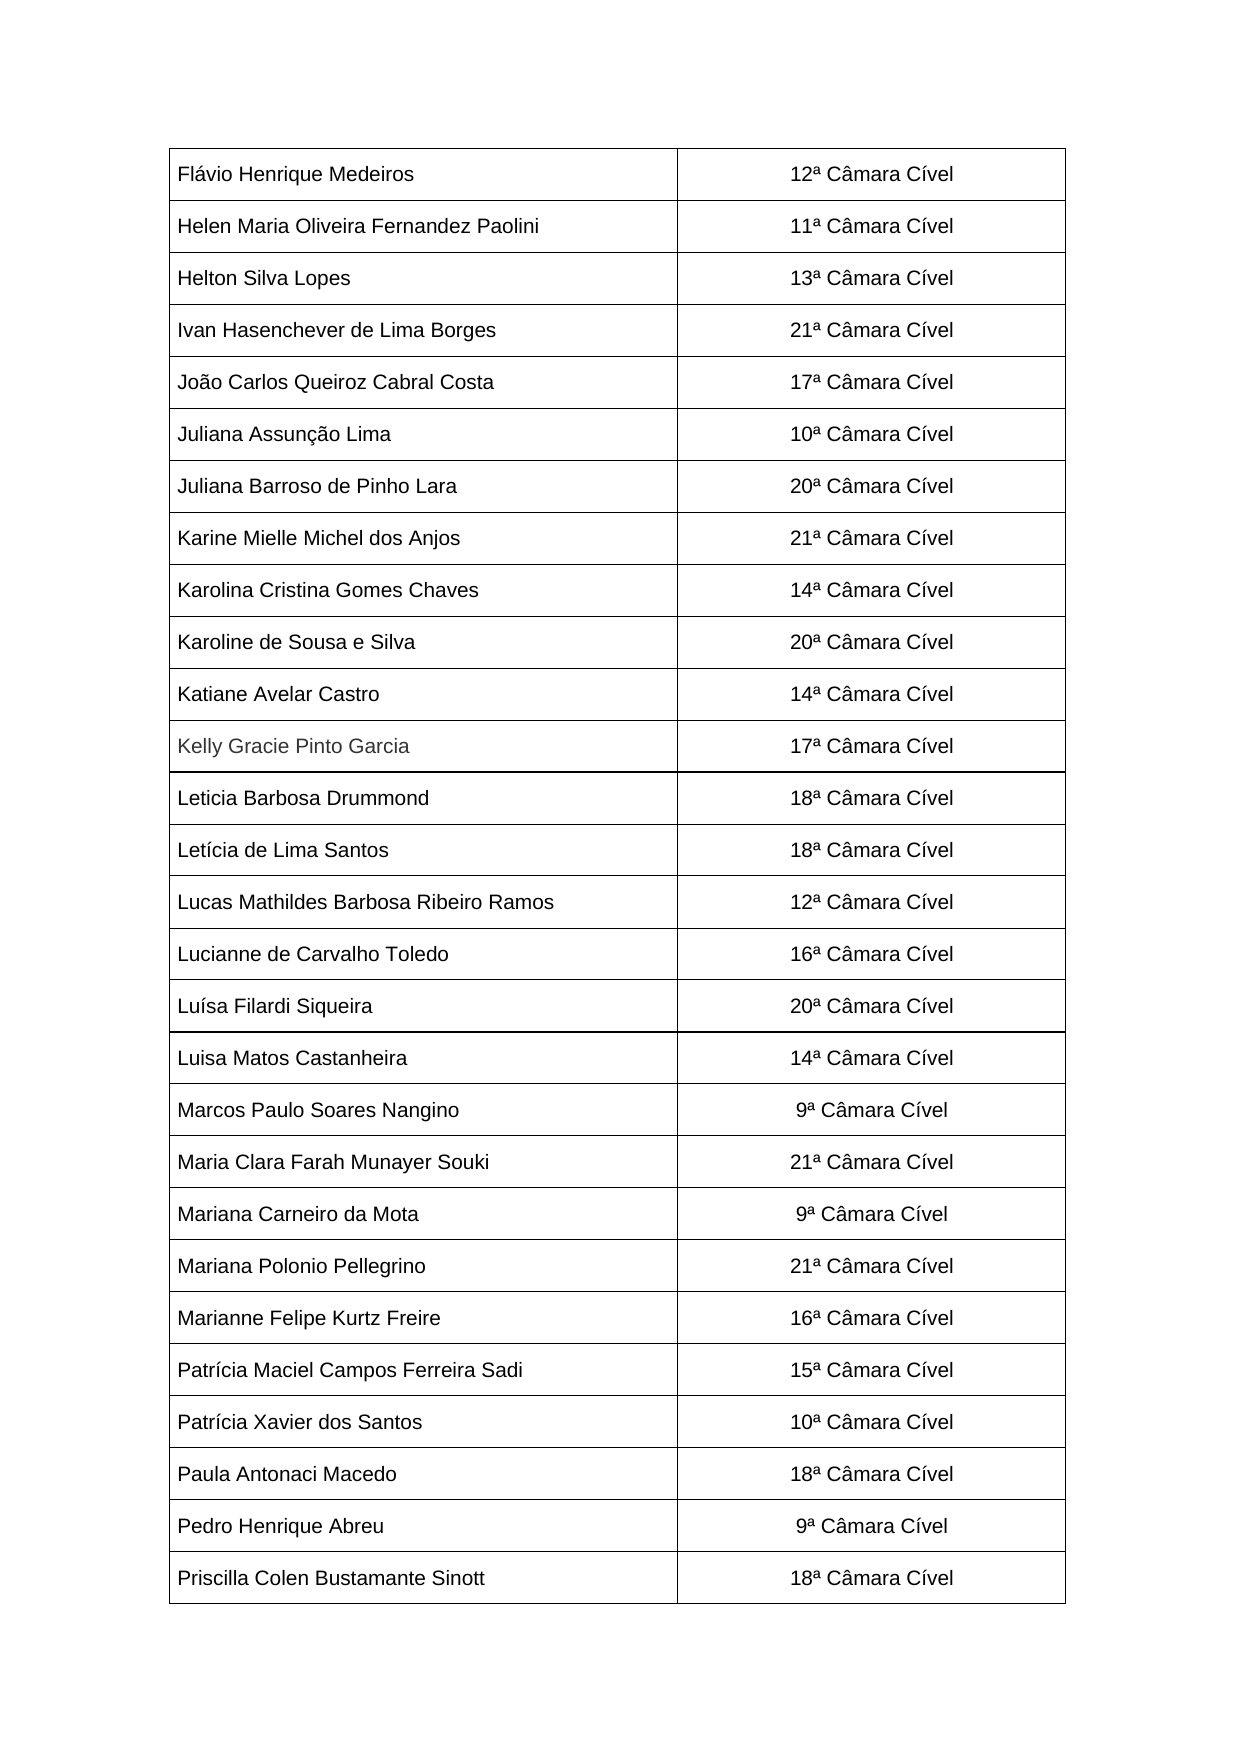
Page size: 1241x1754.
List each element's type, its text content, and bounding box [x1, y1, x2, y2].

table_cell Mariana Carneiro da Mota [170, 1188, 677, 1239]
table_cell 13ª Câmara Cível [678, 253, 1065, 304]
table_cell 18ª Câmara Cível [678, 773, 1065, 823]
table_cell 9ª Câmara Cível [678, 1188, 1065, 1239]
table_cell Helton Silva Lopes [170, 253, 677, 304]
table_cell Letícia de Lima Santos [170, 825, 677, 875]
table_cell Lucas Mathildes Barbosa Ribeiro Ramos [170, 876, 677, 927]
table_cell 16ª Câmara Cível [678, 929, 1065, 979]
table_cell Juliana Assunção Lima [170, 409, 677, 459]
table_cell Karine Mielle Michel dos Anjos [170, 513, 677, 563]
table_cell 21ª Câmara Cível [678, 1240, 1065, 1291]
table_cell 10ª Câmara Cível [678, 409, 1065, 459]
table_cell Leticia Barbosa Drummond [170, 773, 677, 823]
table_cell Luísa Filardi Siqueira [170, 980, 677, 1031]
table_cell Priscilla Colen Bustamante Sinott [170, 1552, 677, 1603]
table_cell 20ª Câmara Cível [678, 617, 1065, 667]
table_cell Flávio Henrique Medeiros [170, 149, 677, 200]
table_cell Luisa Matos Castanheira [170, 1033, 677, 1083]
table_cell 17ª Câmara Cível [678, 721, 1065, 771]
table_cell Lucianne de Carvalho Toledo [170, 929, 677, 979]
table_cell Ivan Hasenchever de Lima Borges [170, 305, 677, 356]
table_cell 21ª Câmara Cível [678, 513, 1065, 563]
table_cell 16ª Câmara Cível [678, 1292, 1065, 1343]
table_cell 20ª Câmara Cível [678, 461, 1065, 512]
table_cell Patrícia Maciel Campos Ferreira Sadi [170, 1344, 677, 1395]
table_cell Patrícia Xavier dos Santos [170, 1396, 677, 1447]
table_cell 14ª Câmara Cível [678, 1033, 1065, 1083]
table_cell 18ª Câmara Cível [678, 825, 1065, 875]
table_cell 15ª Câmara Cível [678, 1344, 1065, 1395]
table_cell 18ª Câmara Cível [678, 1448, 1065, 1499]
table_cell Kelly Gracie Pinto Garcia [170, 721, 677, 771]
table_cell Mariana Polonio Pellegrino [170, 1240, 677, 1291]
table_cell Maria Clara Farah Munayer Souki [170, 1136, 677, 1187]
table_cell Marcos Paulo Soares Nangino [170, 1084, 677, 1135]
table_cell 18ª Câmara Cível [678, 1552, 1065, 1603]
table_cell 14ª Câmara Cível [678, 565, 1065, 616]
table_cell 12ª Câmara Cível [678, 876, 1065, 927]
table_cell 10ª Câmara Cível [678, 1396, 1065, 1447]
table_cell 21ª Câmara Cível [678, 305, 1065, 356]
table_cell Karolina Cristina Gomes Chaves [170, 565, 677, 616]
table_cell Karoline de Sousa e Silva [170, 617, 677, 667]
table_cell 12ª Câmara Cível [678, 149, 1065, 200]
table_cell 11ª Câmara Cível [678, 201, 1065, 252]
table_cell Juliana Barroso de Pinho Lara [170, 461, 677, 512]
table_cell 20ª Câmara Cível [678, 980, 1065, 1031]
table_cell 17ª Câmara Cível [678, 357, 1065, 408]
table_cell Helen Maria Oliveira Fernandez Paolini [170, 201, 677, 252]
table_cell 14ª Câmara Cível [678, 669, 1065, 719]
table_cell 21ª Câmara Cível [678, 1136, 1065, 1187]
table_cell Katiane Avelar Castro [170, 669, 677, 719]
table_cell Marianne Felipe Kurtz Freire [170, 1292, 677, 1343]
table_cell João Carlos Queiroz Cabral Costa [170, 357, 677, 408]
table_cell Paula Antonaci Macedo [170, 1448, 677, 1499]
table_cell 9ª Câmara Cível [678, 1084, 1065, 1135]
table_cell Pedro Henrique Abreu [170, 1500, 677, 1551]
table_cell 9ª Câmara Cível [678, 1500, 1065, 1551]
